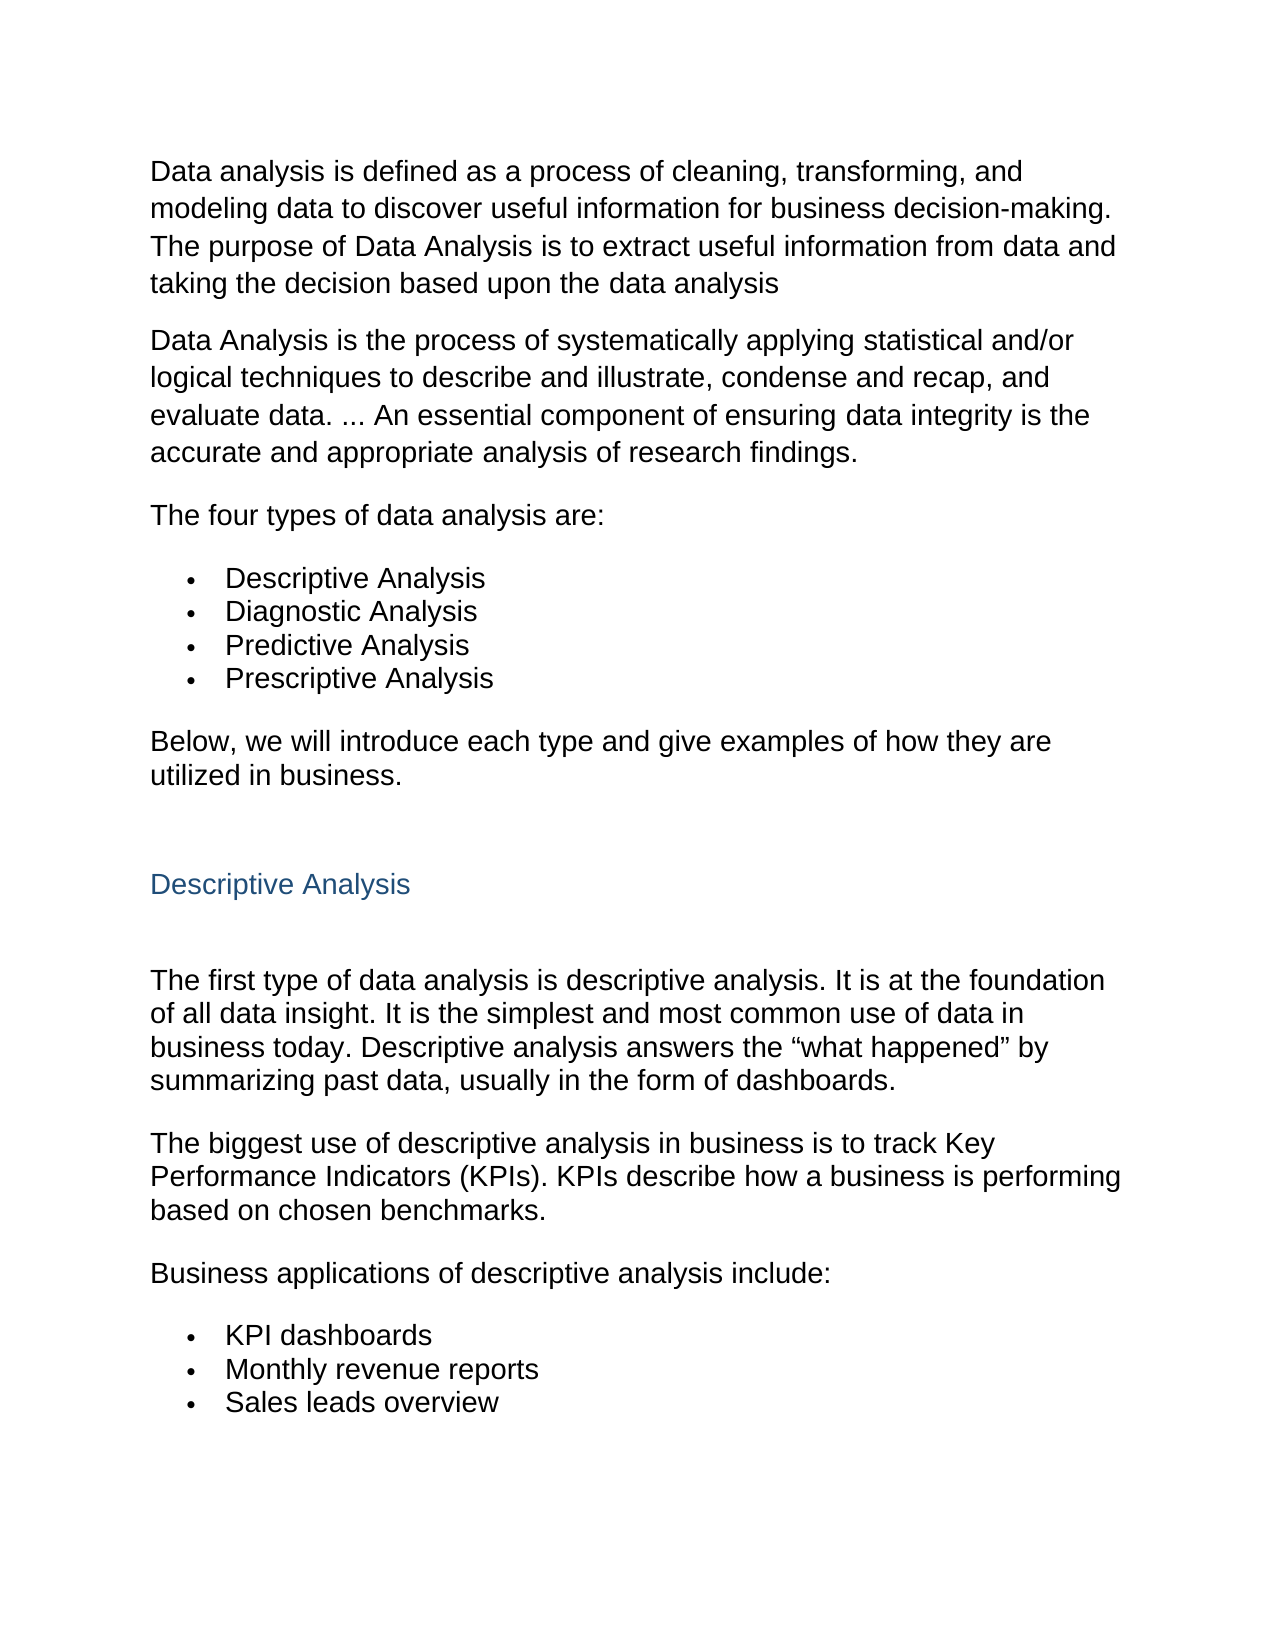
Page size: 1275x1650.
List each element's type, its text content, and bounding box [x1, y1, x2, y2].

list Diagnostic Analysis [187, 594, 1125, 628]
text Below, we will introduce each type and give examples of how they are utilized in business. [150, 724, 1125, 791]
list KPI dashboards [187, 1318, 1125, 1352]
subtitle Descriptive Analysis [150, 867, 1125, 901]
list Sales leads overview [187, 1386, 1125, 1419]
list Descriptive Analysis [187, 561, 1125, 594]
text Data analysis is defined as a process of cleaning, transforming, and modeling data to discover useful information for business decision-making. The purpose of Data Analysis is to extract useful information from data and taking the decision based upon the data analysis [150, 150, 1125, 300]
list Predictive Analysis [187, 628, 1125, 661]
list Monthly revenue reports [187, 1352, 1125, 1386]
text The four types of data analysis are: [150, 498, 1125, 531]
text The biggest use of descriptive analysis in business is to track Key Performance Indicators (KPIs). KPIs describe how a business is performing based on chosen benchmarks. [150, 1126, 1125, 1227]
list Prescriptive Analysis [187, 661, 1125, 695]
text Business applications of descriptive analysis include: [150, 1256, 1125, 1289]
text The first type of data analysis is descriptive analysis. It is at the foundation of all data insight. It is the simplest and most common use of data in business today. Descriptive analysis answers the “what happened” by summarizing past data, usually in the form of dashboards. [150, 963, 1125, 1097]
text Data Analysis is the process of systematically applying statistical and/or logical techniques to describe and illustrate, condense and recap, and evaluate data. ... An essential component of ensuring data integrity is the accurate and appropriate analysis of research findings. [150, 319, 1125, 469]
